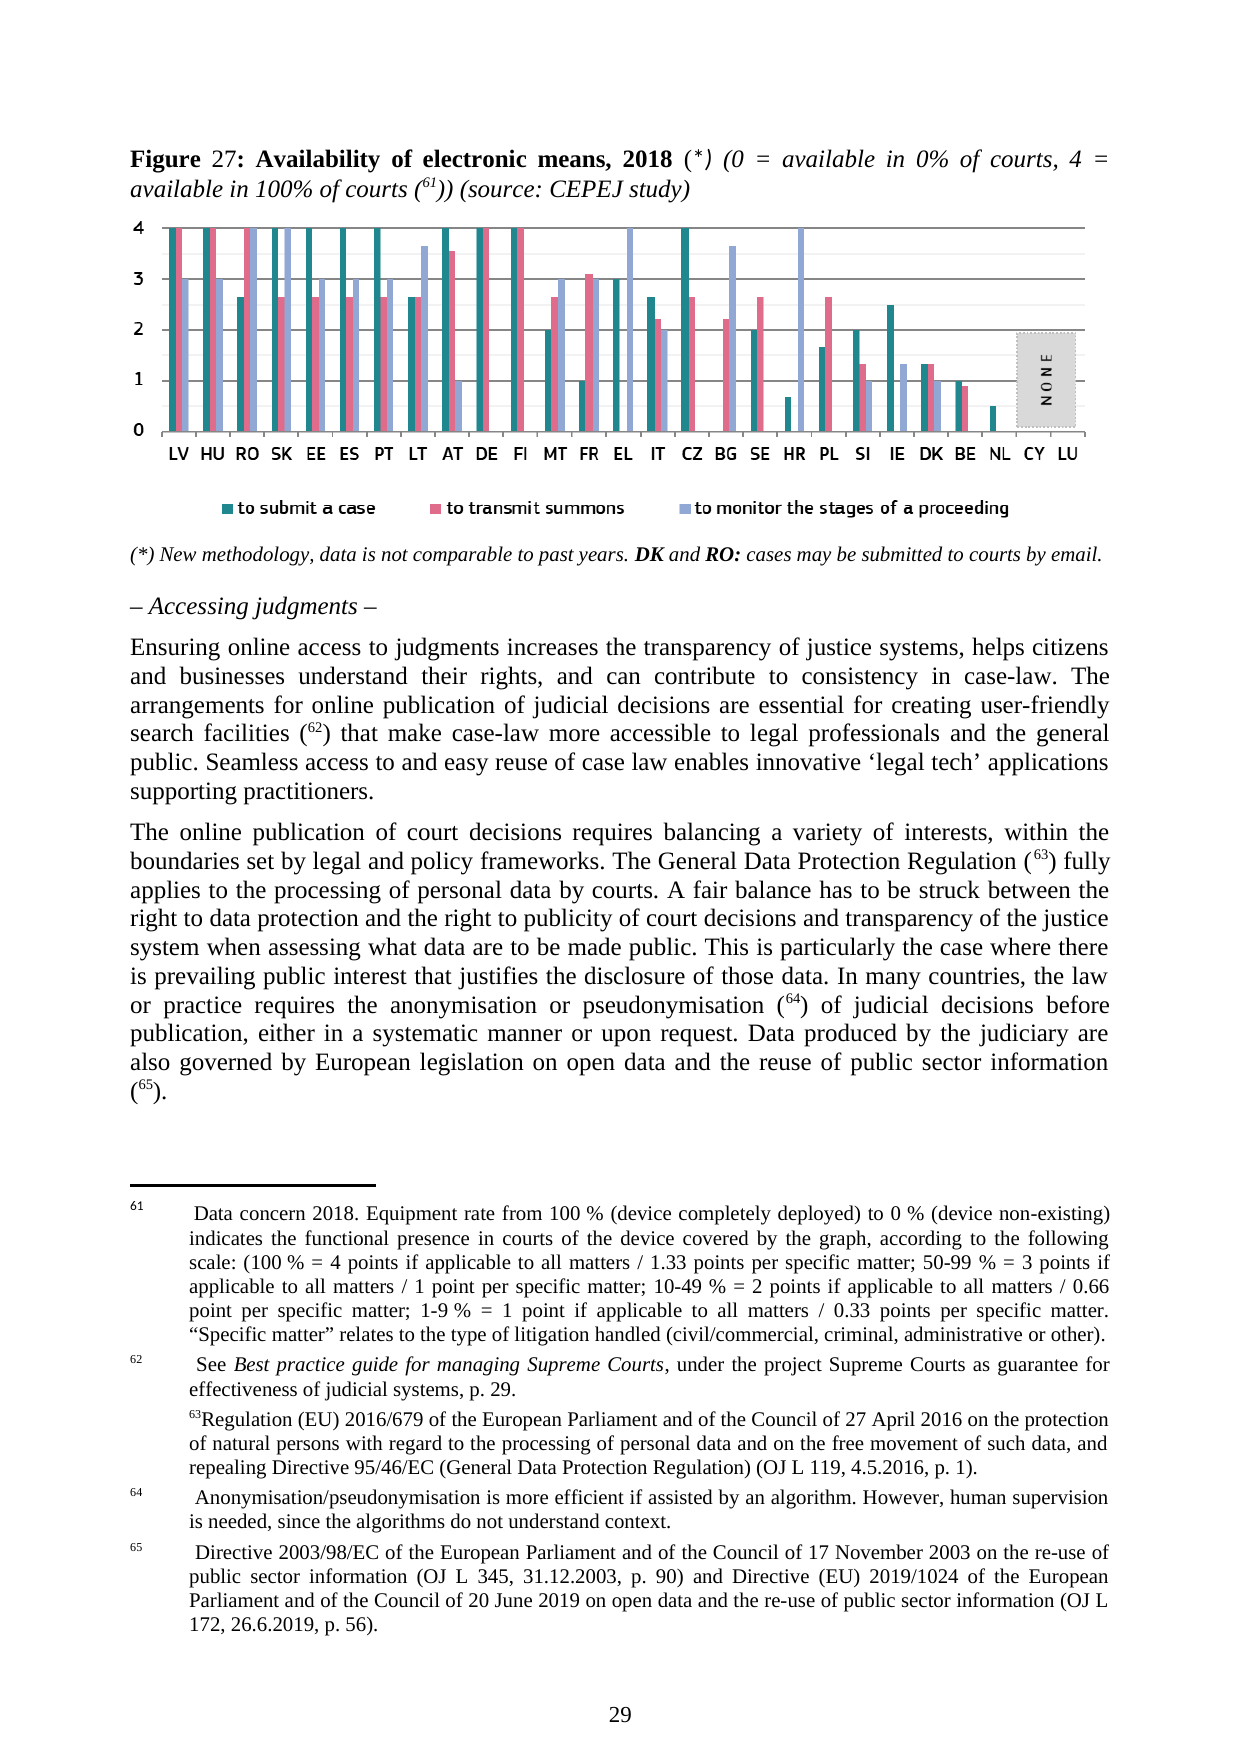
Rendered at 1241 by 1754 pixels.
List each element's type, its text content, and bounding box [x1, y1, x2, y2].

text – Accessing judgments – [130, 591, 1110, 620]
text (*) New methodology, data is not comparable to past years. DK and RO: cases may be submitted to courts by email. [130, 542, 1110, 566]
text The online publication of court decisions requires balancing a variety of interests, within the boundaries set by legal and policy frameworks. The General Data Protection Regulation () fully applies to the processing of personal data by courts. A fair balance has to be struck between the right to data protection and the right to publicity of court decisions and transparency of the justice system when assessing what data are to be made public. This is particularly the case where there is prevailing public interest that justifies the disclosure of those data. In many countries, the law or practice requires the anonymisation or pseudonymisation () of judicial decisions before publication, either in a systematic manner or upon request. Data produced by the judiciary are also governed by European legislation on open data and the reuse of public sector information (). [130, 817, 1110, 1105]
picture [129, 215, 1111, 542]
text Figure 27: Availability of electronic means, 2018 (*) (0 = available in 0% of courts, 4 = available in 100% of courts ()) (source: CEPEJ study) [130, 143, 1110, 202]
text Ensuring online access to judgments increases the transparency of justice systems, helps citizens and businesses understand their rights, and can contribute to consistency in case-law. The arrangements for online publication of judicial decisions are essential for creating user-friendly search facilities () that make case-law more accessible to legal professionals and the general public. Seamless access to and easy reuse of case law enables innovative ‘legal tech’ applications supporting practitioners. [130, 632, 1110, 805]
